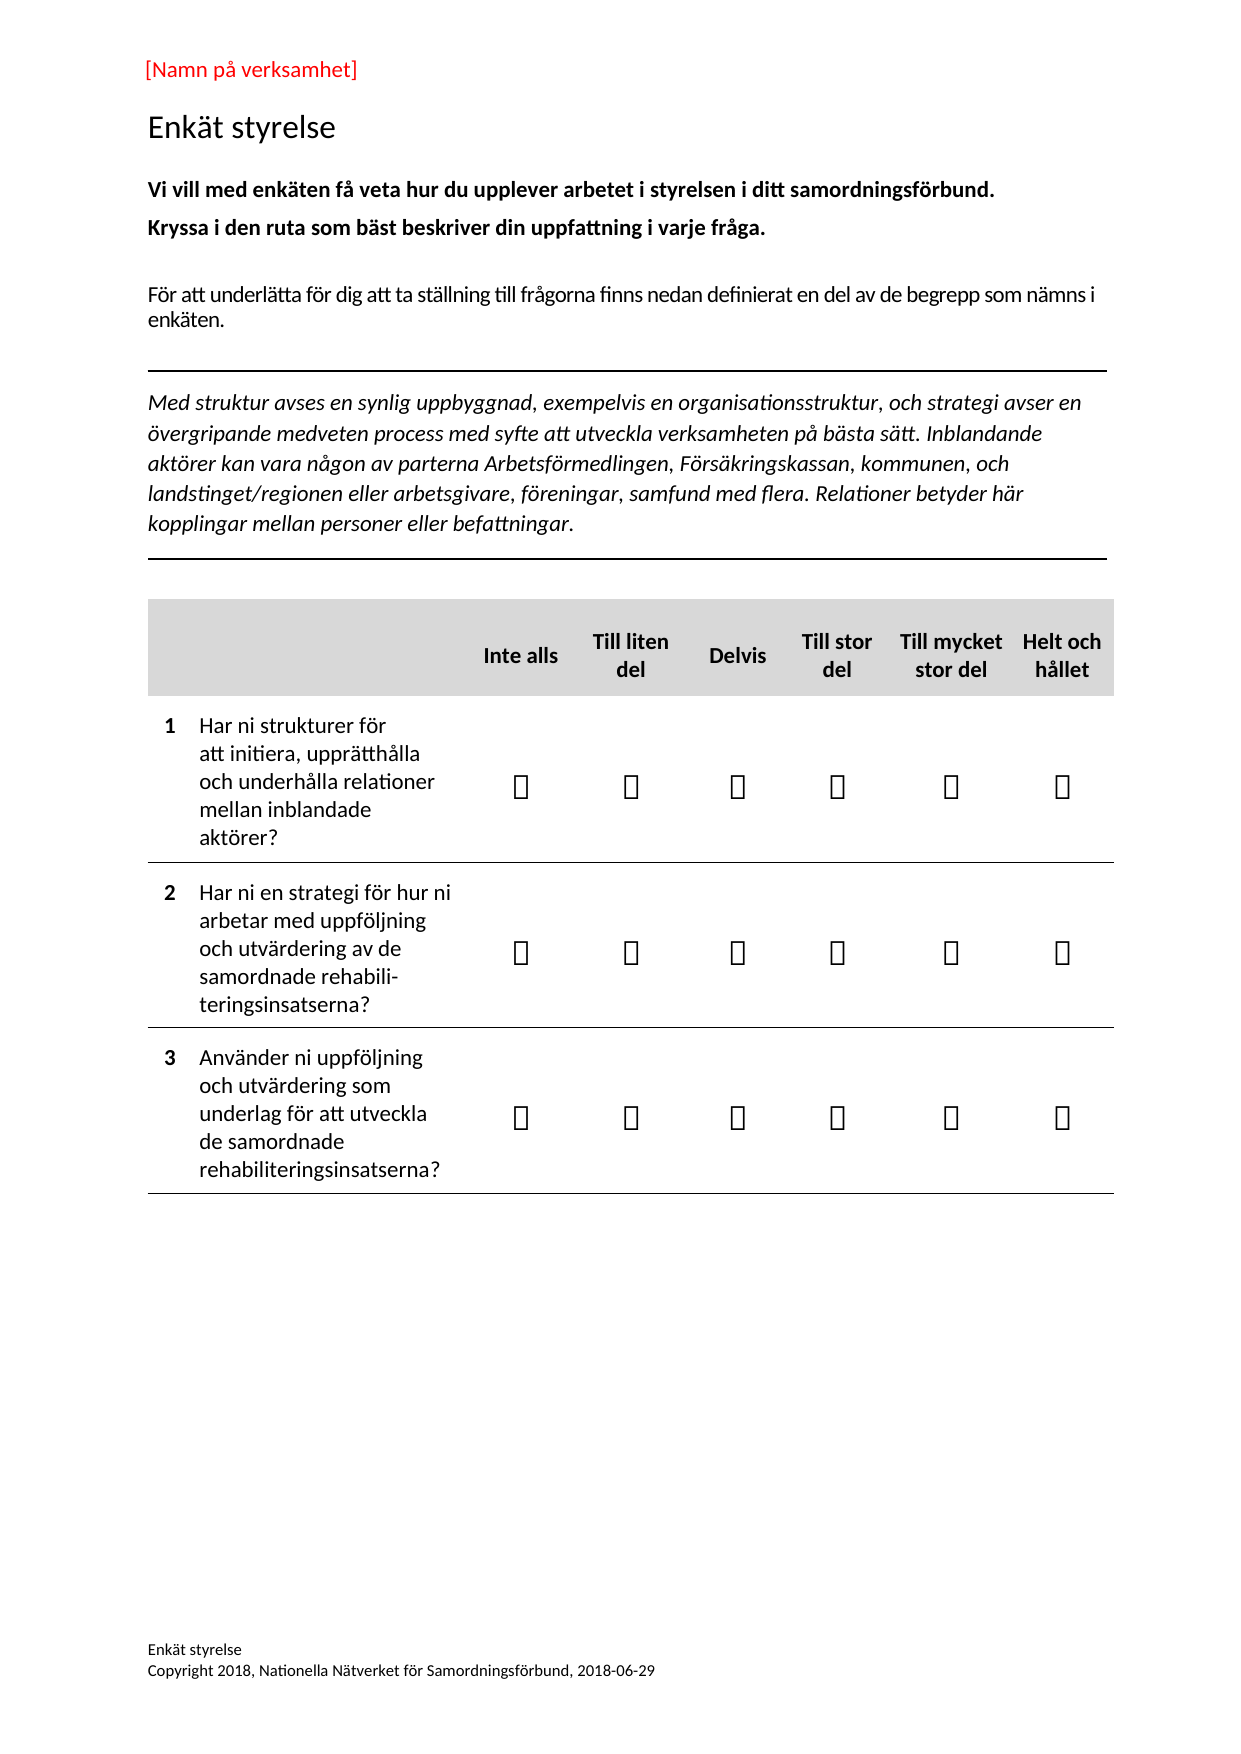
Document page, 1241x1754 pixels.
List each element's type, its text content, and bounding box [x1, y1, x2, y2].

text Vi vill med enkäten få veta hur du upplever arbetet i styrelsen i ditt samordningsförbund. [103, 175, 1122, 203]
table_cell  [789, 696, 885, 862]
table_cell 3 [148, 1028, 192, 1193]
table_cell  [576, 863, 686, 1027]
table_header Till liten del [576, 599, 686, 696]
table_header Till mycket stor del [885, 599, 1010, 696]
table_cell  [885, 1028, 1010, 1193]
table_cell  [466, 1028, 576, 1193]
table_cell  [1010, 696, 1114, 862]
table_cell Har ni en strategi för hur ni arbetar med uppföljning och utvärdering av de samordnade rehabili-teringsinsatserna? [192, 863, 466, 1027]
table_cell  [789, 1028, 885, 1193]
text För att underlätta för dig att ta ställning till frågorna finns nedan definierat en del av de begrepp som nämns i enkäten. [148, 282, 1122, 333]
table_cell 1 [148, 696, 192, 862]
subtitle Enkät styrelse [148, 106, 1122, 147]
table_cell  [885, 863, 1010, 1027]
table_cell  [1010, 1028, 1114, 1193]
table_header Till stor del [789, 599, 885, 696]
table_header [148, 599, 466, 696]
table_cell  [686, 696, 789, 862]
text Kryssa i den ruta som bäst beskriver din uppfattning i varje fråga. [103, 213, 1122, 272]
text Med struktur avses en synlig uppbyggnad, exempelvis en organisationsstruktur, och strategi avser en övergripande medveten process med syfte att utveckla verksamheten på bästa sätt. Inblandande aktörer kan vara någon av parterna Arbetsförmedlingen, Försäkringskassan, kommunen, och landstinget/regionen eller arbetsgivare, föreningar, samfund med flera. Relationer betyder här kopplingar mellan personer eller befattningar. [148, 372, 1107, 558]
table_cell  [576, 696, 686, 862]
table_cell  [466, 863, 576, 1027]
table_cell  [686, 863, 789, 1027]
table_cell  [576, 1028, 686, 1193]
table_cell  [1010, 863, 1114, 1027]
table_cell  [789, 863, 885, 1027]
table_cell 2 [148, 863, 192, 1027]
table_header Delvis [686, 599, 789, 696]
table_header Helt och hållet [1010, 599, 1114, 696]
table_cell Använder ni uppföljning och utvärdering som underlag för att utveckla de samordnade rehabiliteringsinsatserna? [192, 1028, 466, 1193]
table_cell  [885, 696, 1010, 862]
table_cell Har ni strukturer för att initiera, upprätthålla och underhålla relationer mellan inblandade aktörer? [192, 696, 466, 862]
table_header Inte alls [466, 599, 576, 696]
table_cell  [686, 1028, 789, 1193]
table_cell  [466, 696, 576, 862]
